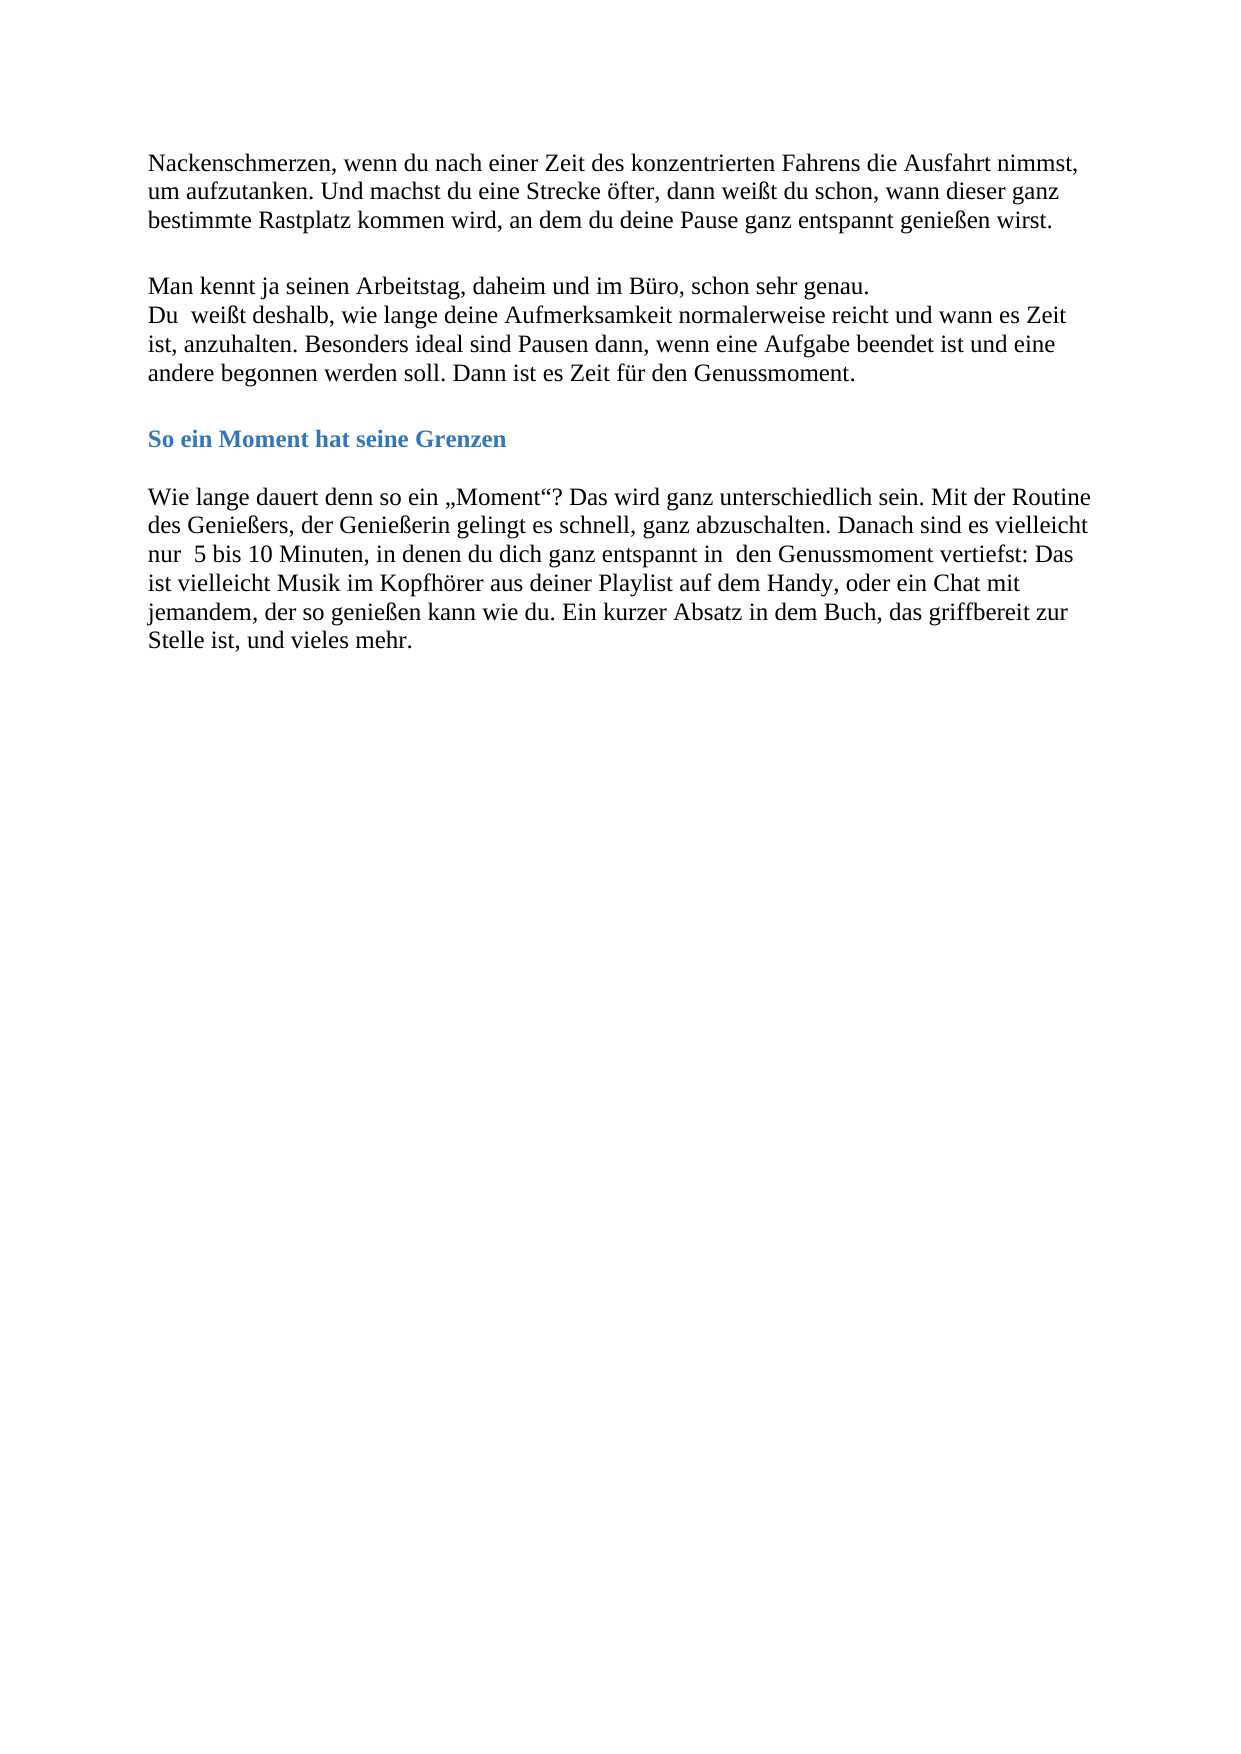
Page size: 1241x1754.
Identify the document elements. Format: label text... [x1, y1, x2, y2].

text Man kennt ja seinen Arbeitstag, daheim und im Büro, schon sehr genau. Du weißt deshalb, wie lange deine Aufmerksamkeit normalerweise reicht und wann es Zeit ist, anzuhalten. Besonders ideal sind Pausen dann, wenn eine Aufgabe beendet ist und eine andere begonnen werden soll. Dann ist es Zeit für den Genussmoment. [148, 271, 1093, 386]
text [148, 148, 1093, 234]
text So ein Moment hat seine Grenzen [148, 424, 1093, 453]
text Wie lange dauert denn so ein „Moment“? Das wird ganz unterschiedlich sein. Mit der Routine des Genießers, der Genießerin gelingt es schnell, ganz abzuschalten. Danach sind es vielleicht nur 5 bis 10 Minuten, in denen du dich ganz entspannt in den Genussmoment vertiefst: Das ist vielleicht Musik im Kopfhörer aus deiner Playlist auf dem Handy, oder ein Chat mit jemandem, der so genießen kann wie du. Ein kurzer Absatz in dem Buch, das griffbereit zur Stelle ist, und vieles mehr. [148, 482, 1093, 654]
